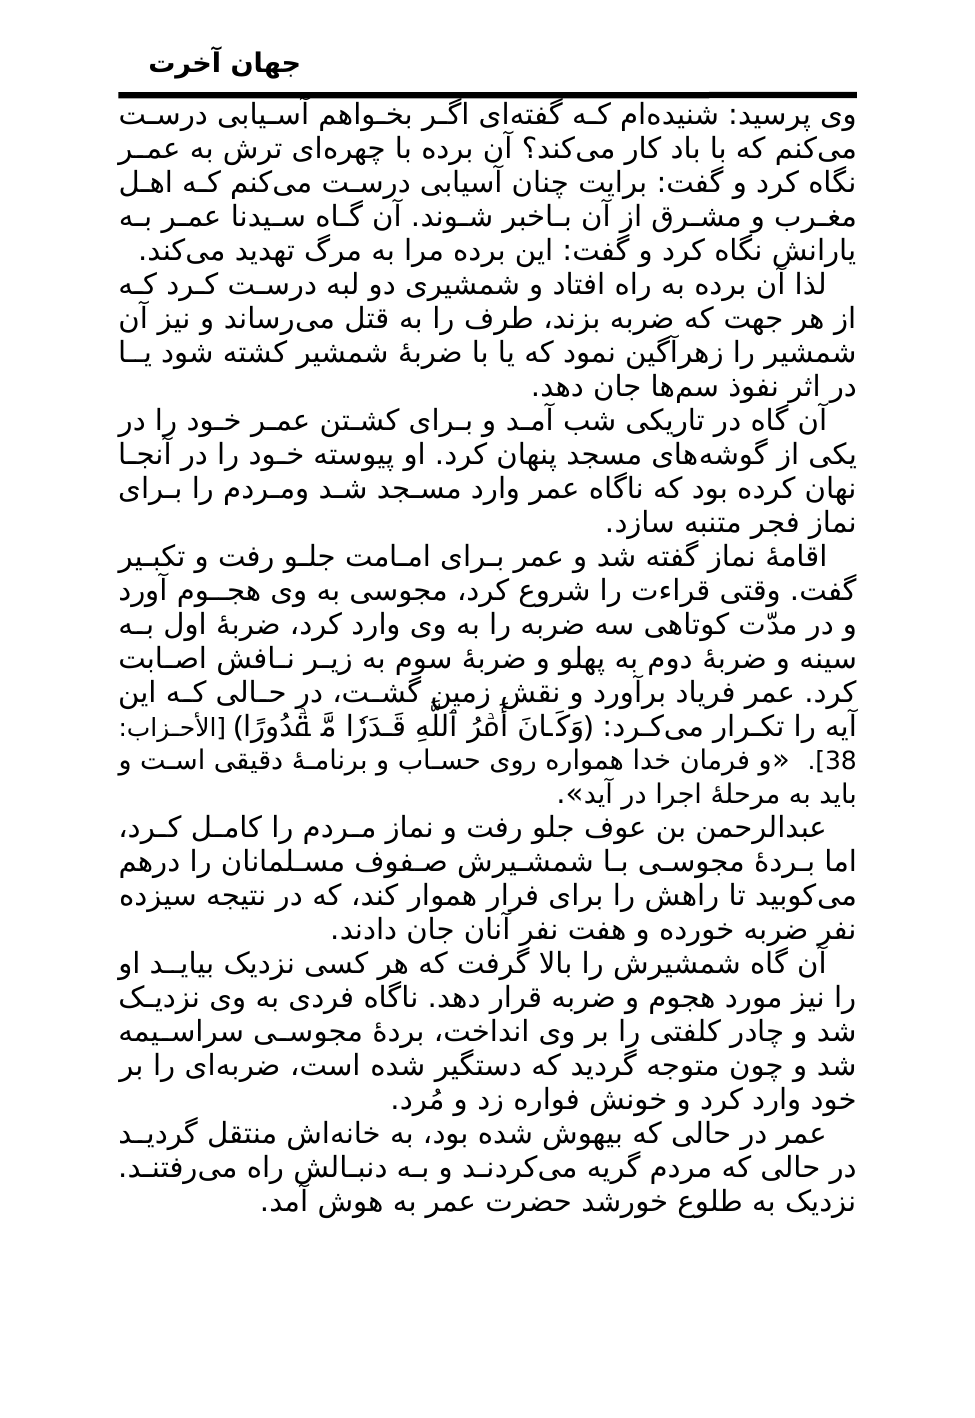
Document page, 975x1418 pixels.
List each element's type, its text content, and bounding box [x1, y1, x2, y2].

list آن گاه در تاریکی شب آمد و برای کشتن عمر خود را در یکی از گوشه‌های مسجد پنهان کرد. او پیوسته خود را در آنجا نهان کرده بود که ناگاه عمر وارد مسجد شد ومردم را برای نماز فجر متنبه سازد. [118, 403, 857, 539]
list عبدالرحمن بن عوف جلو رفت و نماز مردم را کامل کرد، اما بردۀ مجوسی با شمشیرش صفوف مسلمانان را درهم می‌کوبید تا راهش را برای فرار هموار کند، که در نتیجه سیزده نفر ضربه خورده و هفت نفر آنان جان دادند. [118, 811, 857, 947]
list لذا آن برده به راه افتاد و شمشیری دو لبه درست کرد که از هر جهت که ضربه بزند، طرف را به قتل می‌رساند و نیز آن شمشیر را زهرآگین نمود که یا با ضربۀ شمشیر کشته شود یا در اثر نفوذ سم‌ها جان دهد. [118, 267, 857, 403]
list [118, 98, 857, 267]
list عمر در حالی که بیهوش شده بود، به خانه‌اش منتقل گردید در حالی که مردم گریه می‌کردند و به دنبالش راه می‌رفتند. نزدیک به طلوع خورشد حضرت عمر به هوش آمد. [118, 1116, 857, 1218]
list اقامۀ نماز گفته شد و عمر برای امامت جلو رفت و تکبیر گفت. وقتی قراءت را شروع کرد، مجوسی به وی هجوم آورد و در مدّت کوتاهی سه ضربه را به وی وارد کرد، ضربۀ اول به سینه و ضربۀ دوم به پهلو و ضربۀ سوم به زیر نافش اصابت کرد. عمر فریاد برآورد و نقش زمین گشت، در حالی که این آیه را تکرار می‌کرد: ﴿وَكَانَ أَمۡرُ ٱللَّهِ قَدَرٗا مَّقۡدُورًا﴾ [الأحزاب: 38]. «و فرمان خدا همواره روی حساب و برنامۀ دقیقی است و باید به مرحلۀ اجرا در آید». [118, 539, 857, 811]
list آن گاه شمشیرش را بالا گرفت که هر کسی نزدیک بیاید او را نیز مورد هجوم و ضربه قرار دهد. ناگاه فردی به وی نزدیک شد و چادر کلفتی را بر وی انداخت، بردۀ مجوسی سراسیمه شد و چون متوجه گردید که دستگیر شده است، ضربه‌ای را بر خود وارد کرد و خونش فواره زد و مُرد. [118, 947, 857, 1116]
